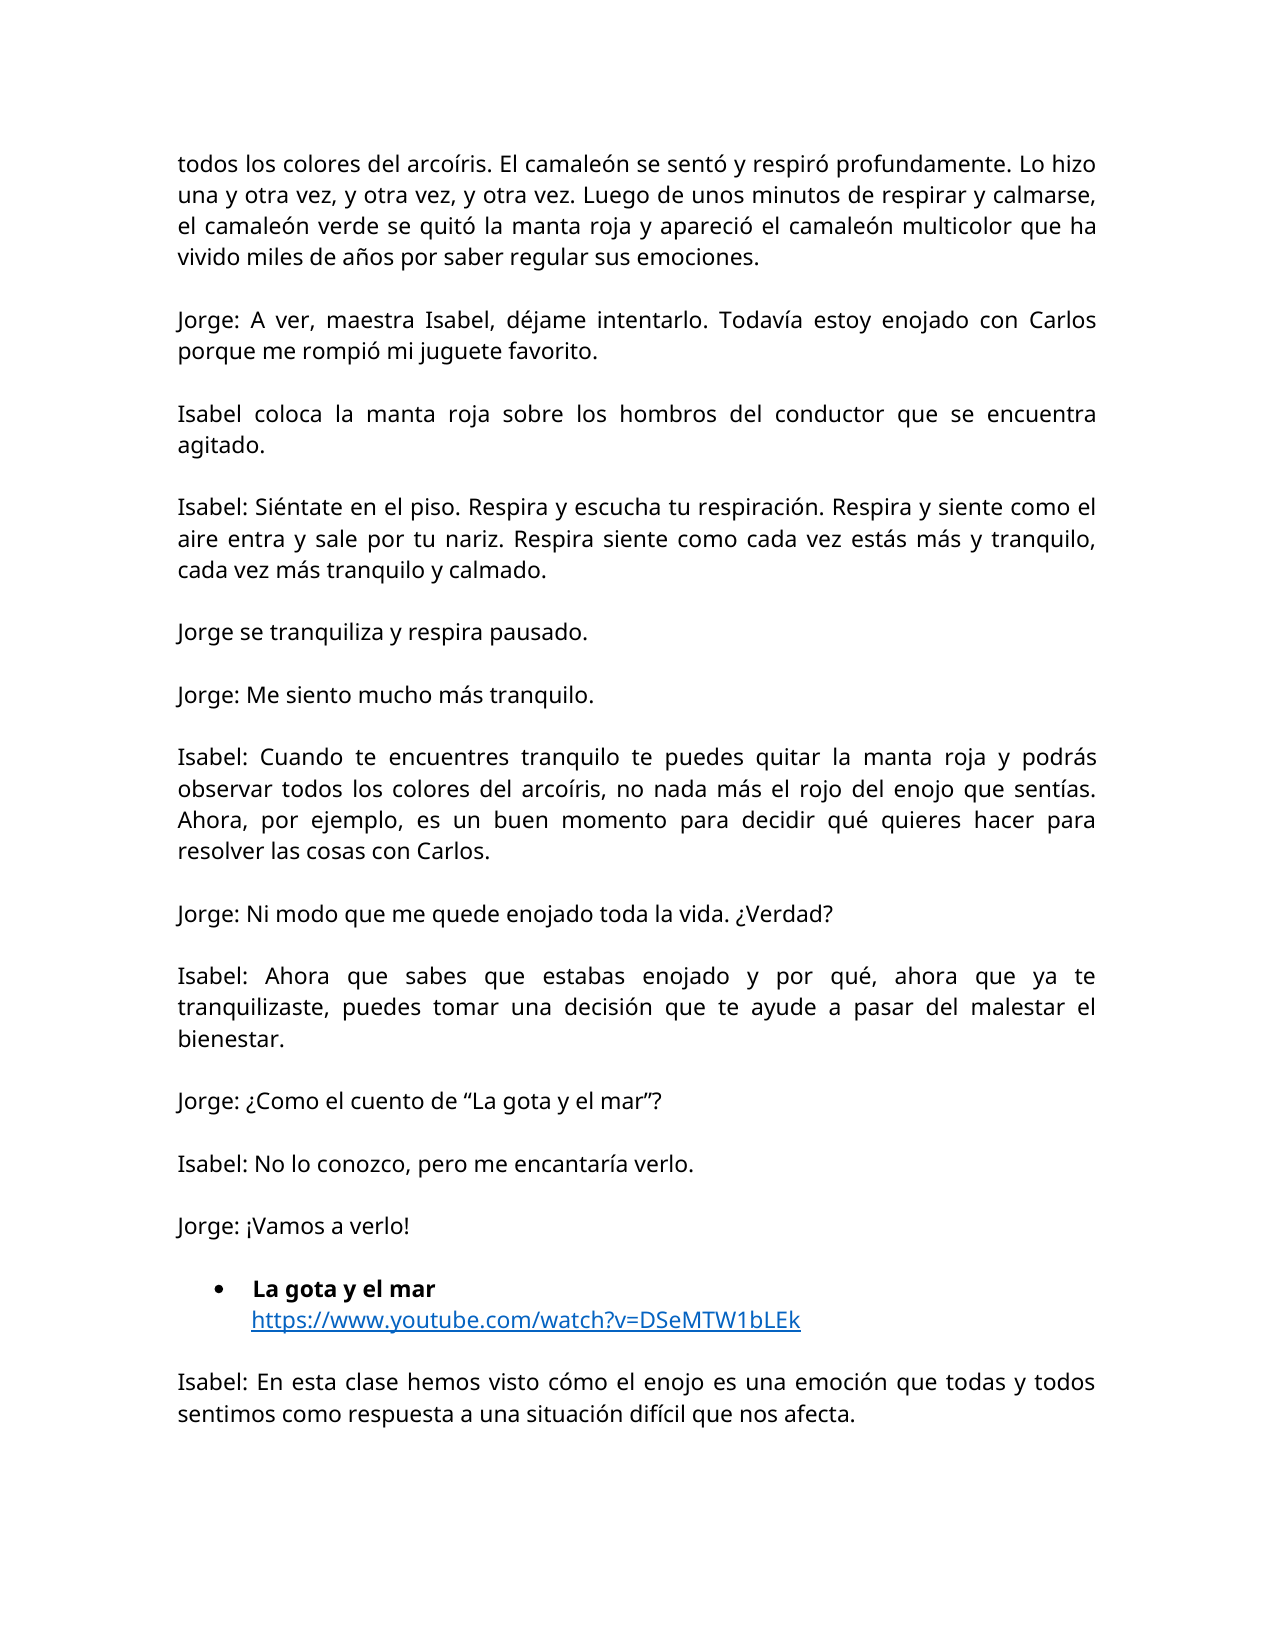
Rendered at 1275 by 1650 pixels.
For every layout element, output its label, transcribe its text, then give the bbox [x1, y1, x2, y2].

list La gota y el mar [215, 1273, 1098, 1304]
text Jorge: ¡Vamos a verlo! [177, 1210, 1098, 1241]
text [177, 148, 1098, 273]
text Isabel: Siéntate en el piso. Respira y escucha tu respiración. Respira y siente como el aire entra y sale por tu nariz. Respira siente como cada vez estás más y tranquilo, cada vez más tranquilo y calmado. [177, 491, 1098, 585]
text Jorge: Ni modo que me quede enojado toda la vida. ¿Verdad? [177, 898, 1098, 929]
text Jorge: Me siento mucho más tranquilo. [177, 679, 1098, 710]
text Jorge se tranquiliza y respira pausado. [177, 616, 1098, 648]
text Isabel: Cuando te encuentres tranquilo te puedes quitar la manta roja y podrás observar todos los colores del arcoíris, no nada más el rojo del enojo que sentías. Ahora, por ejemplo, es un buen momento para decidir qué quieres hacer para resolver las cosas con Carlos. [177, 741, 1098, 866]
text Isabel coloca la manta roja sobre los hombros del conductor que se encuentra agitado. [177, 398, 1098, 460]
text https://www.youtube.com/watch?v=DSeMTW1bLEk [251, 1304, 1098, 1335]
text Jorge: A ver, maestra Isabel, déjame intentarlo. Todavía estoy enojado con Carlos porque me rompió mi juguete favorito. [177, 304, 1098, 366]
text Isabel: Ahora que sabes que estabas enojado y por qué, ahora que ya te tranquilizaste, puedes tomar una decisión que te ayude a pasar del malestar el bienestar. [177, 960, 1098, 1054]
text Isabel: En esta clase hemos visto cómo el enojo es una emoción que todas y todos sentimos como respuesta a una situación difícil que nos afecta. [177, 1366, 1098, 1429]
text Isabel: No lo conozco, pero me encantaría verlo. [177, 1148, 1098, 1179]
text Jorge: ¿Como el cuento de “La gota y el mar”? [177, 1085, 1098, 1116]
